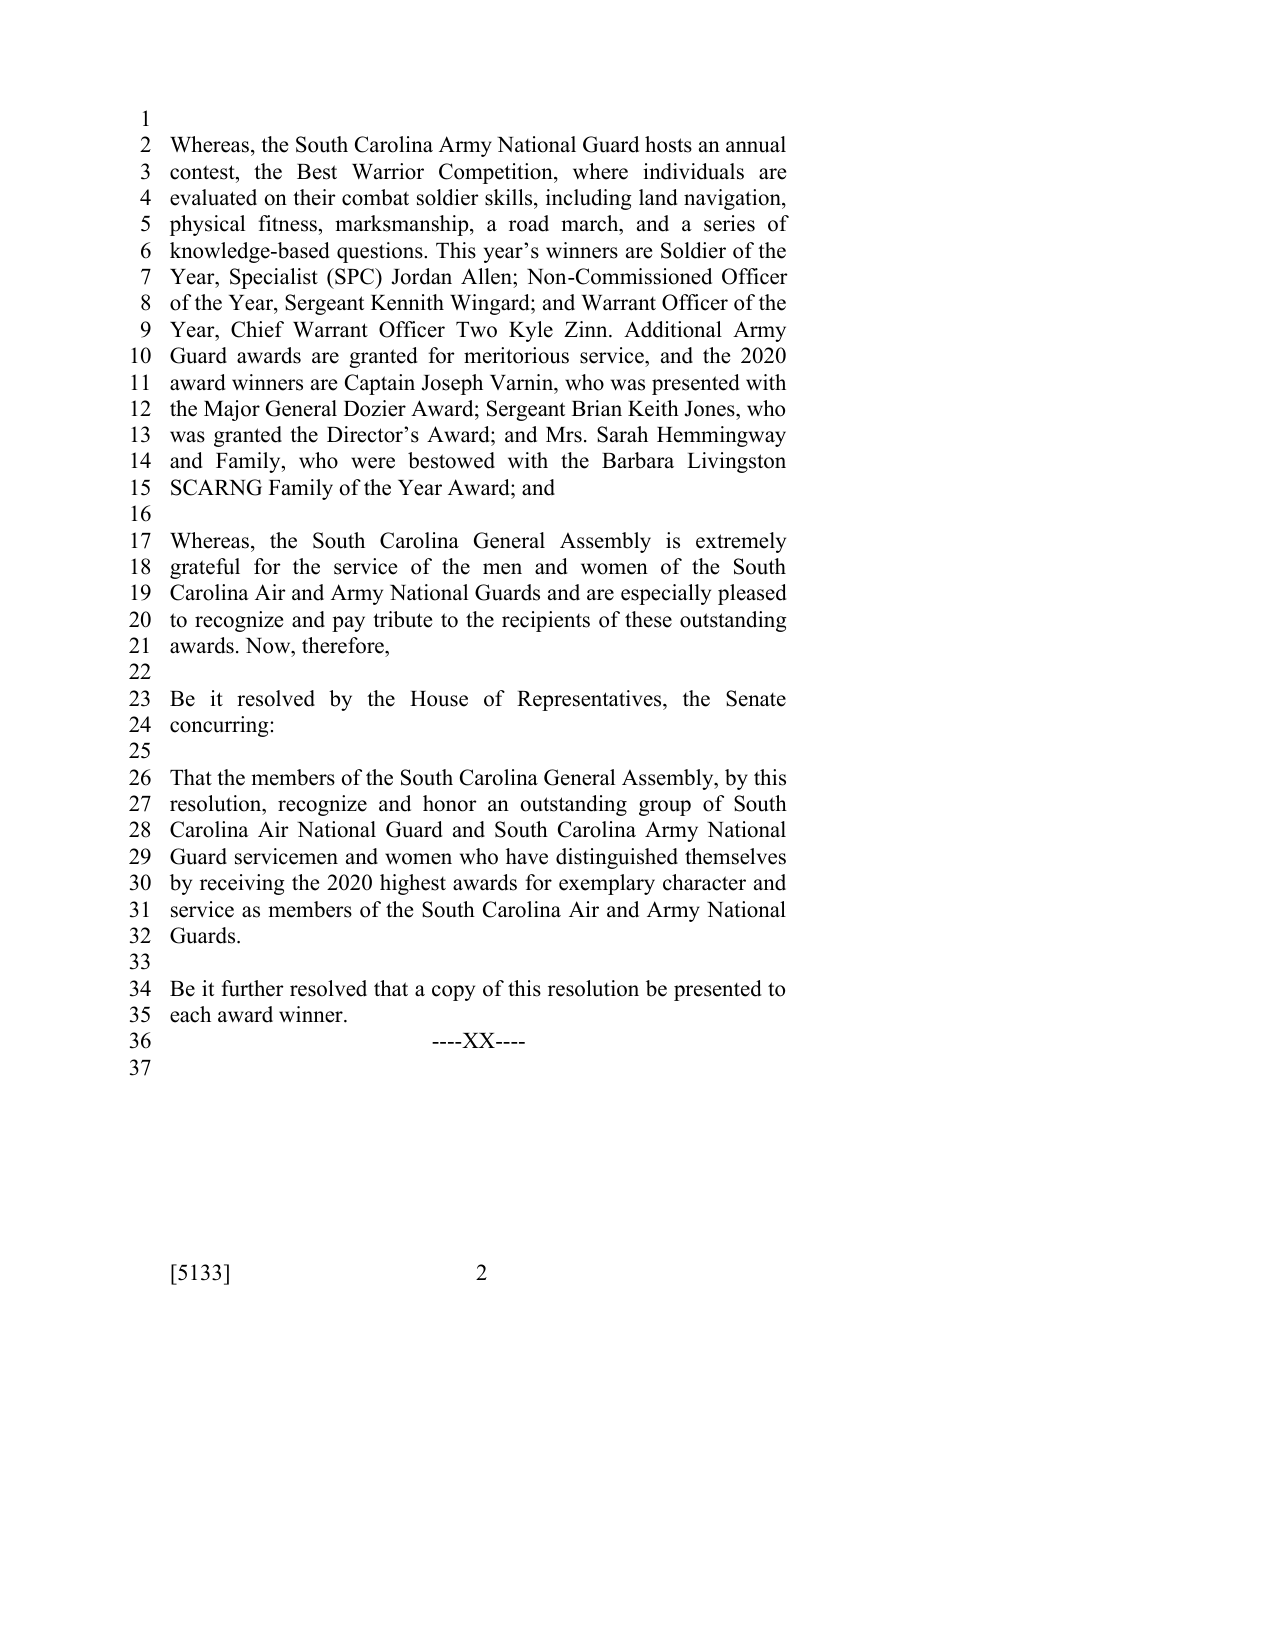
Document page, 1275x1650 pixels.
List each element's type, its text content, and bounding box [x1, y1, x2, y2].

text That the members of the South Carolina General Assembly, by this resolution, recognize and honor an outstanding group of South Carolina Air National Guard and South Carolina Army National Guard servicemen and women who have distinguished themselves by receiving the 2020 highest awards for exemplary character and service as members of the South Carolina Air and Army National Guards. [169, 764, 787, 948]
text Whereas, the South Carolina Army National Guard hosts an annual contest, the Best Warrior Competition, where individuals are evaluated on their combat soldier skills, including land navigation, physical fitness, marksmanship, a road march, and a series of knowledge-based questions. This year’s winners are Soldier of the Year, Specialist (SPC) Jordan Allen; Non-Commissioned Officer of the Year, Sergeant Kennith Wingard; and Warrant Officer of the Year, Chief Warrant Officer Two Kyle Zinn. Additional Army Guard awards are granted for meritorious service, and the 2020 award winners are Captain Joseph Varnin, who was presented with the Major General Dozier Award; Sergeant Brian Keith Jones, who was granted the Director’s Award; and Mrs. Sarah Hemmingway and Family, who were bestowed with the Barbara Livingston SCARNG Family of the Year Award; and [169, 131, 787, 500]
text ----XX---- [169, 1027, 787, 1054]
text Whereas, the South Carolina General Assembly is extremely grateful for the service of the men and women of the South Carolina Air and Army National Guards and are especially pleased to recognize and pay tribute to the recipients of these outstanding awards. Now, therefore, [169, 527, 787, 658]
text Be it resolved by the House of Representatives, the Senate concurring: [169, 685, 787, 737]
text Be it further resolved that a copy of this resolution be presented to each award winner. [169, 975, 787, 1027]
